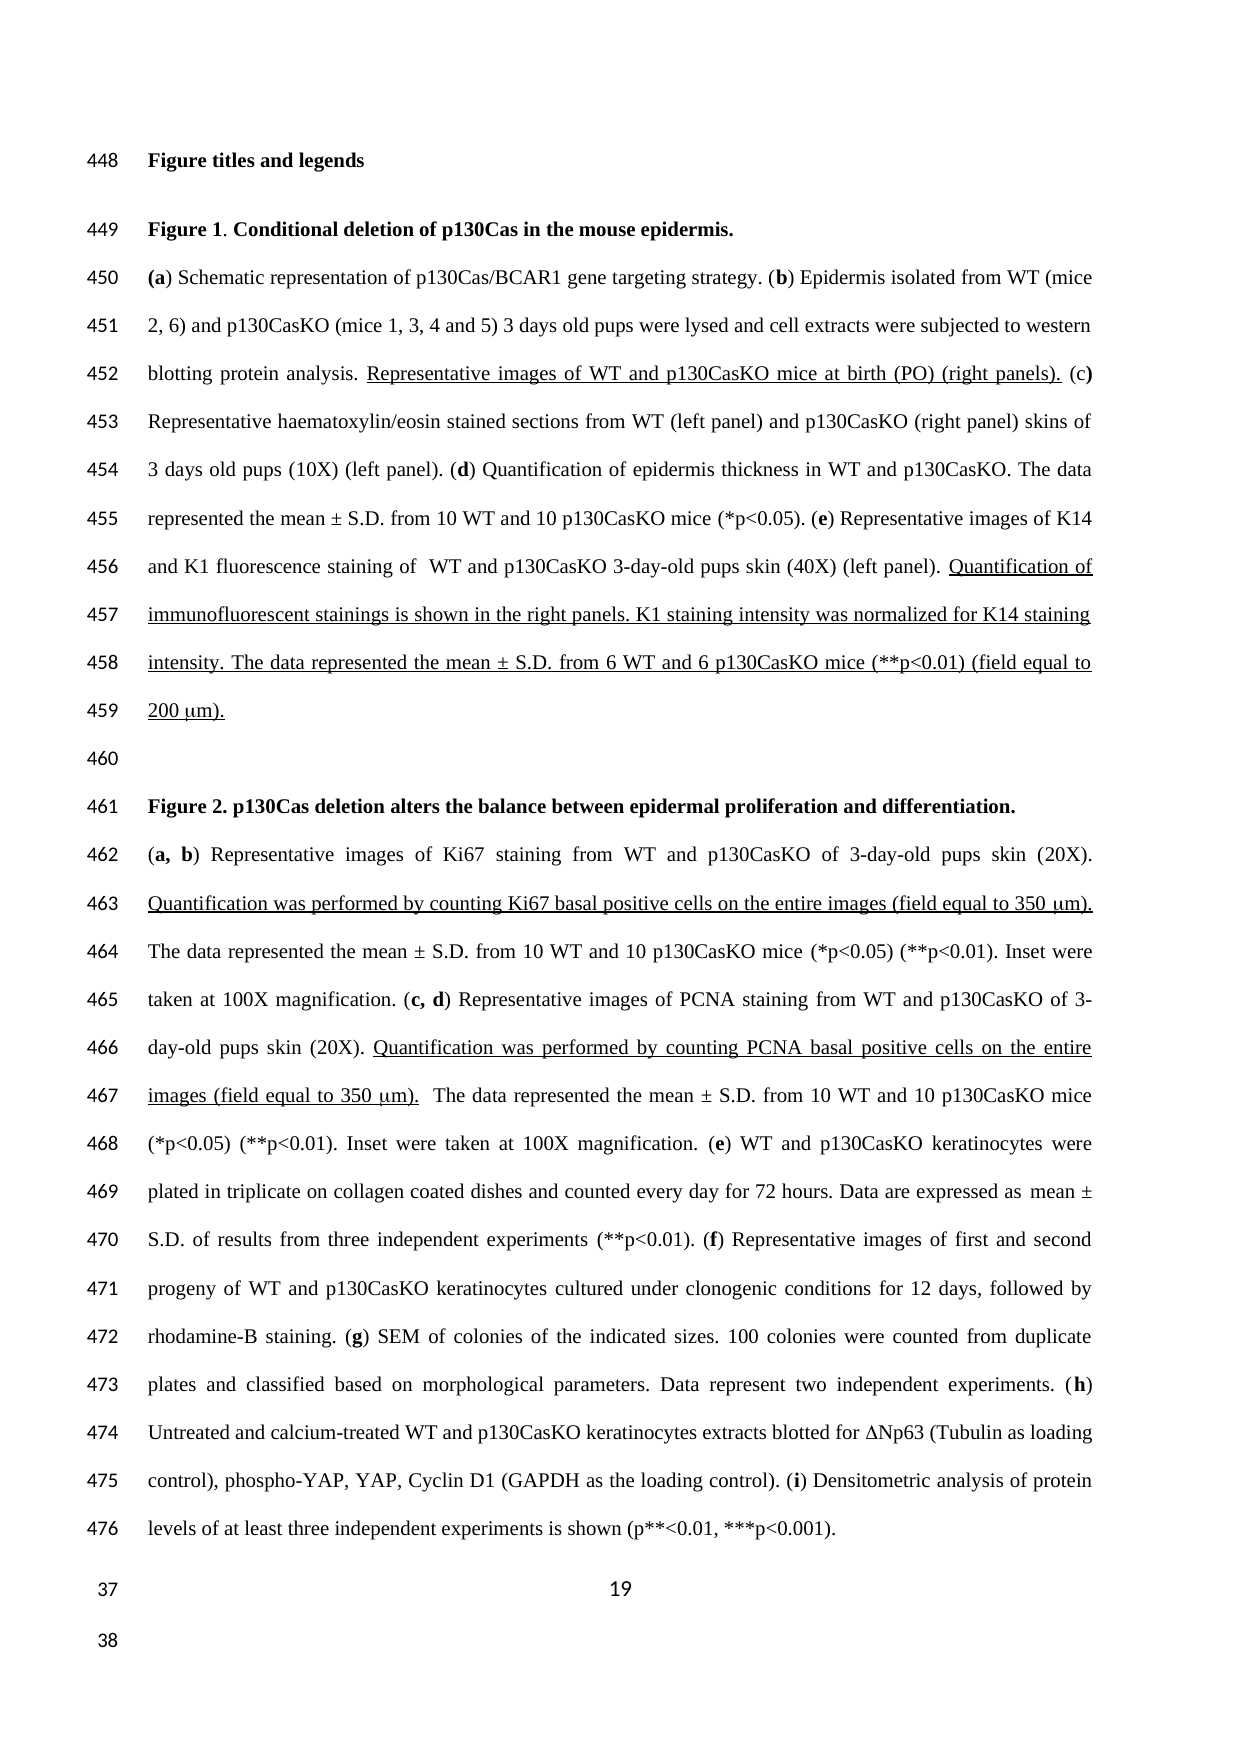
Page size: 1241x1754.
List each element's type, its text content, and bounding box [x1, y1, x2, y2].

text Figure 1. Conditional deletion of p130Cas in the mouse epidermis. [148, 217, 1092, 241]
text Figure 2. p130Cas deletion alters the balance between epidermal proliferation and differentiation. [148, 794, 1092, 818]
text (a) Schematic representation of p130Cas/BCAR1 gene targeting strategy. (b) Epidermis isolated from WT (mice 2, 6) and p130CasKO (mice 1, 3, 4 and 5) 3 days old pups were lysed and cell extracts were subjected to western blotting protein analysis. Representative images of WT and p130CasKO mice at birth (PO) (right panels). (c) Representative haematoxylin/eosin stained sections from WT (left panel) and p130CasKO (right panel) skins of 3 days old pups (10X) (left panel). (d) Quantification of epidermis thickness in WT and p130CasKO. The data represented the mean ± S.D. from 10 WT and 10 p130CasKO mice (*p<0.05). (e) Representative images of K14 and K1 fluorescence staining of WT and p130CasKO 3-day-old pups skin (40X) (left panel). Quantification of immunofluorescent stainings is shown in the right panels. K1 staining intensity was normalized for K14 staining intensity. The data represented the mean ± S.D. from 6 WT and 6 p130CasKO mice (**p<0.01) (field equal to 200 m). [148, 265, 1092, 671]
text Figure titles and legends [148, 148, 1092, 172]
text (a, b) Representative images of Ki67 staining from WT and p130CasKO of 3-day-old pups skin (20X). Quantification was performed by counting Ki67 basal positive cells on the entire images (field equal to 350 m). The data represented the mean ± S.D. from 10 WT and 10 p130CasKO mice (*p<0.05) (**p<0.01). Inset were taken at 100X magnification. (c, d) Representative images of PCNA staining from WT and p130CasKO of 3-day-old pups skin (20X). Quantification was performed by counting PCNA basal positive cells on the entire images (field equal to 350 m). The data represented the mean ± S.D. from 10 WT and 10 p130CasKO mice (*p<0.05) (**p<0.01). Inset were taken at 100X magnification. (e) WT and p130CasKO keratinocytes were plated in triplicate on collagen coated dishes and counted every day for 72 hours. Data are expressed as mean ± S.D. of results from three independent experiments (**p<0.01). (f) Representative images of first and second progeny of WT and p130CasKO keratinocytes cultured under clonogenic conditions for 12 days, followed by rhodamine-B staining. (g) SEM of colonies of the indicated sizes. 100 colonies were counted from duplicate plates and classified based on morphological parameters. Data represent two independent experiments. (h) Untreated and calcium-treated WT and p130CasKO keratinocytes extracts blotted for Np63 (Tubulin as loading control), phospho-YAP, YAP, Cyclin D1 (GAPDH as the loading control). (i) Densitometric analysis of protein levels of at least three independent experiments is shown (p**<0.01, ***p<0.001). [148, 913, 1092, 1540]
